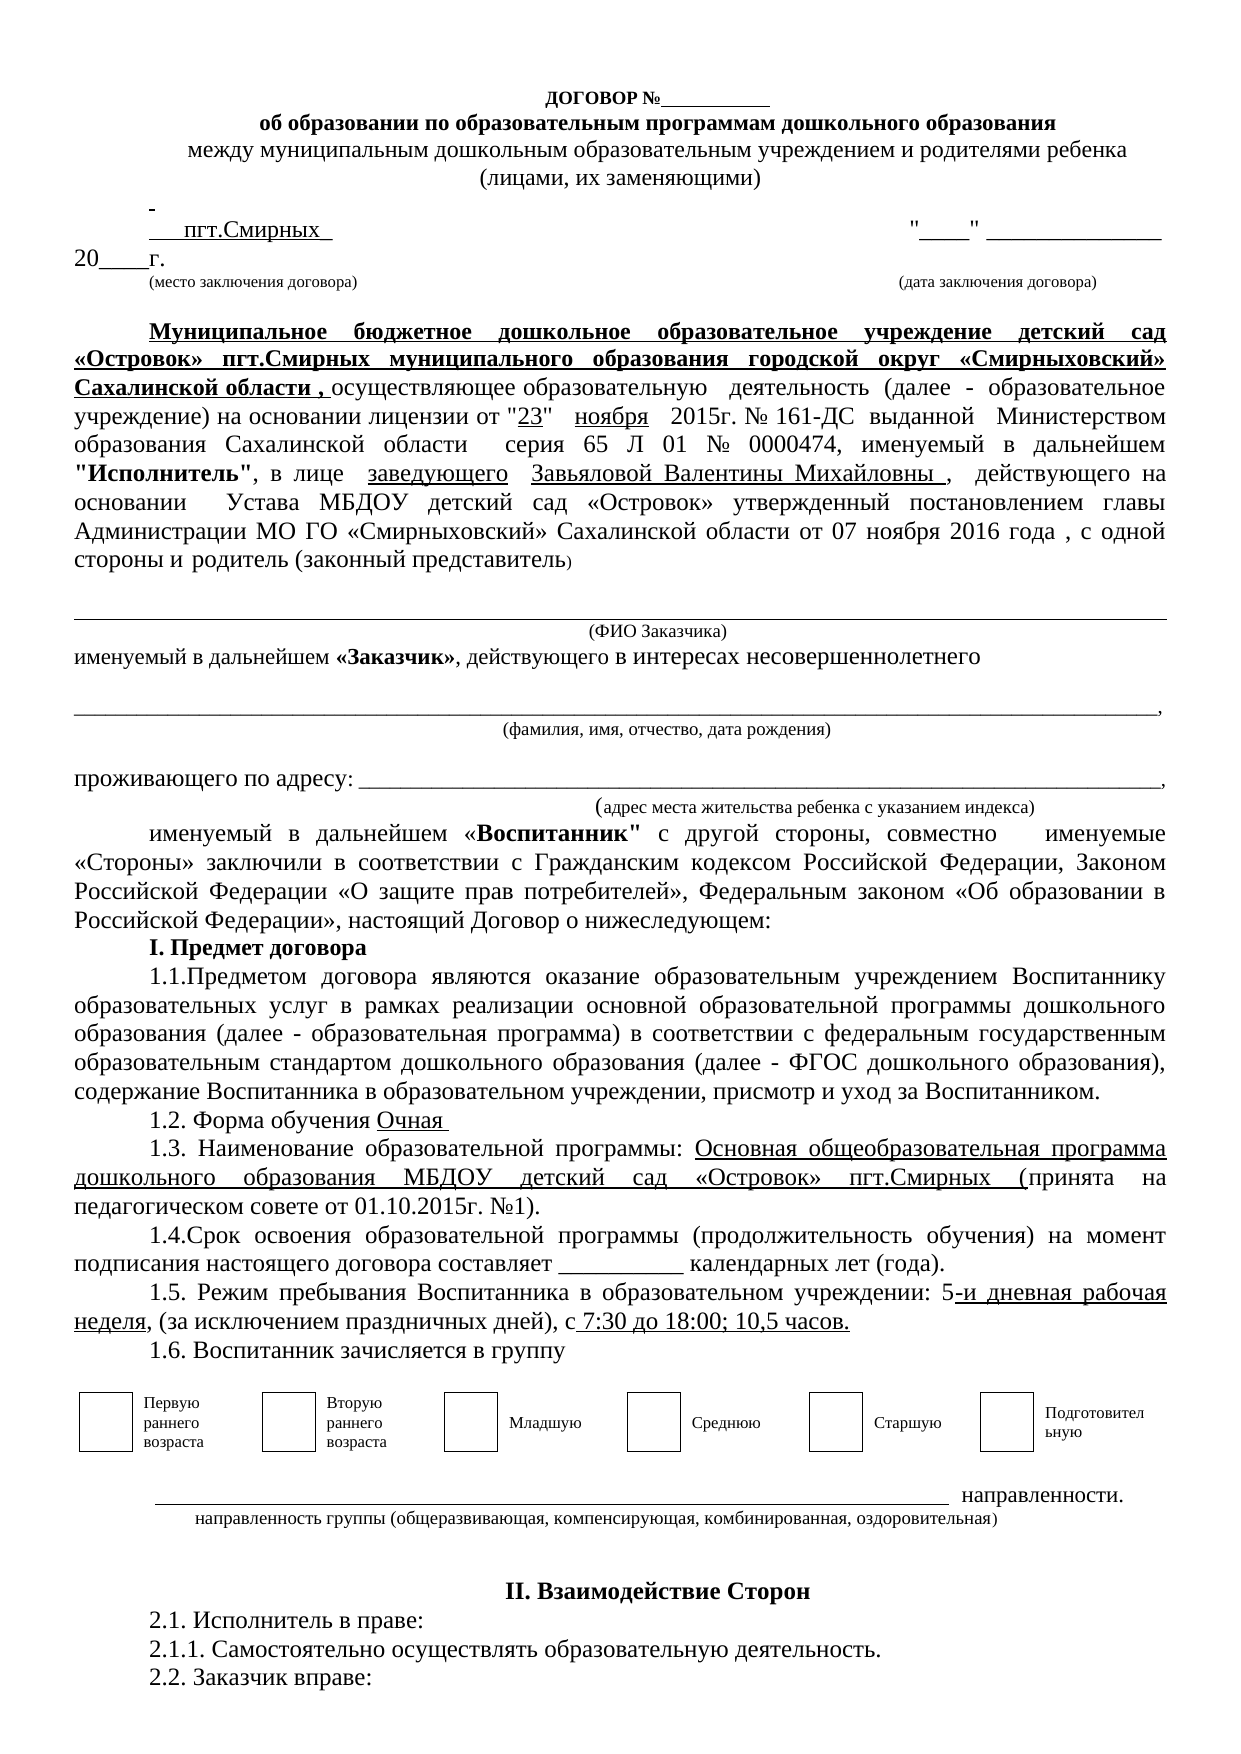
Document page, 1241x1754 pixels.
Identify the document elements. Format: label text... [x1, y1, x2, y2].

text Муниципальное бюджетное дошкольное образовательное учреждение детский сад «Островок» пгт.Смирных муниципального образования городской округ «Смирныховский» Сахалинской области , осуществляющее образовательную деятельность (далее - образовательное учреждение) на основании лицензии от "23" ноября 2015г. № 161-ДС выданной Министерством образования Сахалинской области серия 65 Л 01 № 0000474, именуемый в дальнейшем "Исполнитель", в лице заведующего Завьяловой Валентины Михайловны , действующего на основании Устава МБДОУ детский сад «Островок» утвержденный постановлением главы Администрации МО ГО «Смирныховский» Сахалинской области от 07 ноября 2016 года , с одной стороны и родитель (законный представитель) [74, 317, 1167, 573]
text (фамилия, имя, отчество, дата рождения) [74, 718, 1167, 740]
text 1.1.Предметом договора являются оказание образовательным учреждением Воспитаннику образовательных услуг в рамках реализации основной образовательной программы дошкольного образования (далее - образовательная программа) в соответствии с федеральным государственным образовательным стандартом дошкольного образования (далее - ФГОС дошкольного образования), содержание Воспитанника в образовательном учреждении, присмотр и уход за Воспитанником. [74, 961, 1167, 1105]
text (место заключения договора) (дата заключения договора) [74, 271, 1167, 291]
table_header [810, 1393, 862, 1451]
text 2.2. Заказчик вправе: [74, 1662, 1167, 1691]
text 1.5. Режим пребывания Воспитанника в образовательном учреждении: 5-и дневная рабочая неделя, (за исключением праздничных дней), с 7:30 до 18:00; 10,5 часов. [74, 1277, 1167, 1335]
text 1.2. Форма обучения Очная [74, 1105, 1167, 1133]
text направленность группы (общеразвивающая, компенсирующая, комбинированная, оздоровительная) [74, 1507, 1167, 1552]
text об образовании по образовательным программам дошкольного образования [74, 109, 1167, 135]
text 1.6. Воспитанник зачисляется в группу [74, 1335, 1167, 1363]
text 1.3. Наименование образовательной программы: Основная общеобразовательная программа дошкольного образования МБДОУ детский сад «Островок» пгт.Смирных (принята на педагогическом совете от 01.10.2015г. №1). [74, 1133, 1167, 1220]
text (адрес места жительства ребенка с указанием индекса) [74, 792, 1167, 818]
table_header [981, 1393, 1033, 1451]
text между муниципальным дошкольным образовательным учреждением и родителями ребенка (лицами, их заменяющими) [74, 135, 1167, 190]
table_header [628, 1393, 680, 1451]
text именуемый в дальнейшем «Воспитанник" с другой стороны, совместно именуемые «Стороны» заключили в соответствии с Гражданским кодексом Российской Федерации, Законом Российской Федерации «О защите прав потребителей», Федеральным законом «Об образовании в Российской Федерации», настоящий Договор о нижеследующем: [74, 818, 1167, 933]
text 2.1.1. Самостоятельно осуществлять образовательную деятельность. [74, 1634, 1167, 1662]
text ________________________________________________________________________________________________________, [74, 694, 1167, 718]
text I. Предмет договора [74, 933, 1167, 961]
table_header Вторую раннего возраста [316, 1392, 444, 1451]
text проживающего по адресу: _____________________________________________________________________________, [74, 763, 1167, 792]
table_header [80, 1393, 132, 1451]
table_header Первую раннего возраста [133, 1392, 262, 1451]
text (ФИО Заказчика) [74, 620, 1167, 641]
table_header Старшую [863, 1392, 980, 1451]
table_header [445, 1393, 497, 1451]
text II. Взаимодействие Сторон [74, 1576, 1167, 1605]
text направленности. [74, 1481, 1167, 1507]
table_header Среднюю [681, 1392, 809, 1451]
table_header Младшую [498, 1392, 627, 1451]
text ДОГОВОР № [74, 87, 1167, 109]
text именуемый в дальнейшем «Заказчик», действующего в интересах несовершеннолетнего [74, 641, 1167, 670]
table_header Подготовительную [1034, 1392, 1161, 1451]
text 2.1. Исполнитель в праве: [74, 1605, 1167, 1634]
table_header [263, 1393, 315, 1451]
text 1.4.Срок освоения образовательной программы (продолжительность обучения) на момент подписания настоящего договора составляет __________ календарных лет (года). [74, 1220, 1167, 1277]
text пгт.Смирных_ "____" ______________ 20____г. [74, 214, 1167, 271]
